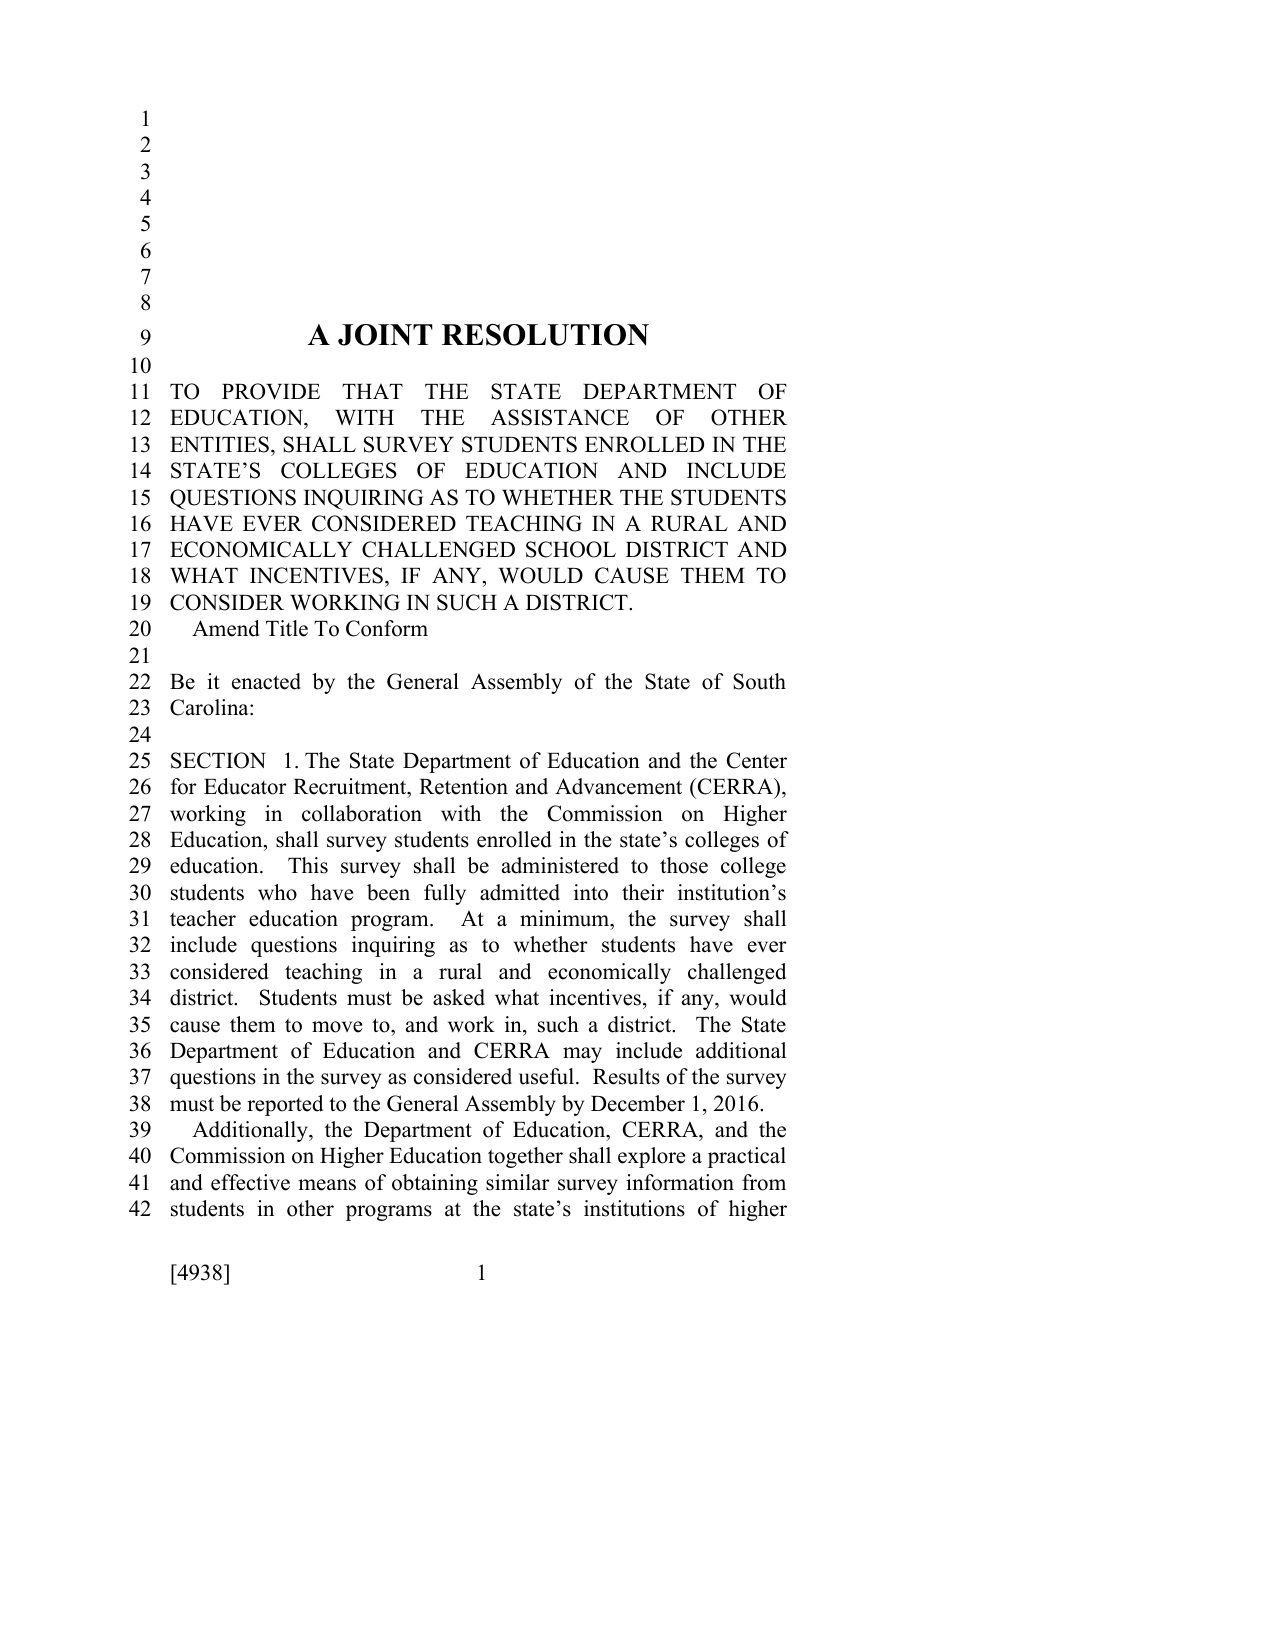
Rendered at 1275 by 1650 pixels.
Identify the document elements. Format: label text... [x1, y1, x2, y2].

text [169, 1116, 787, 1221]
text A JOINT RESOLUTION [169, 316, 787, 352]
text Amend Title To Conform [169, 615, 787, 642]
text SECTION 1. The State Department of Education and the Center for Educator Recruitment, Retention and Advancement (CERRA), working in collaboration with the Commission on Higher Education, shall survey students enrolled in the state’s colleges of education. This survey shall be administered to those college students who have been fully admitted into their institution’s teacher education program. At a minimum, the survey shall include questions inquiring as to whether students have ever considered teaching in a rural and economically challenged district. Students must be asked what incentives, if any, would cause them to move to, and work in, such a district. The State Department of Education and CERRA may include additional questions in the survey as considered useful. Results of the survey must be reported to the General Assembly by December 1, 2016. [169, 747, 787, 1116]
text TO PROVIDE THAT THE STATE DEPARTMENT OF EDUCATION, WITH THE ASSISTANCE OF OTHER ENTITIES, SHALL SURVEY STUDENTS ENROLLED IN THE STATE’S COLLEGES OF EDUCATION AND INCLUDE QUESTIONS INQUIRING AS TO WHETHER THE STUDENTS HAVE EVER CONSIDERED TEACHING IN A RURAL AND ECONOMICALLY CHALLENGED SCHOOL DISTRICT AND WHAT INCENTIVES, IF ANY, WOULD CAUSE THEM TO CONSIDER WORKING IN SUCH A DISTRICT. [169, 378, 787, 615]
text Be it enacted by the General Assembly of the State of South Carolina: [169, 668, 787, 721]
